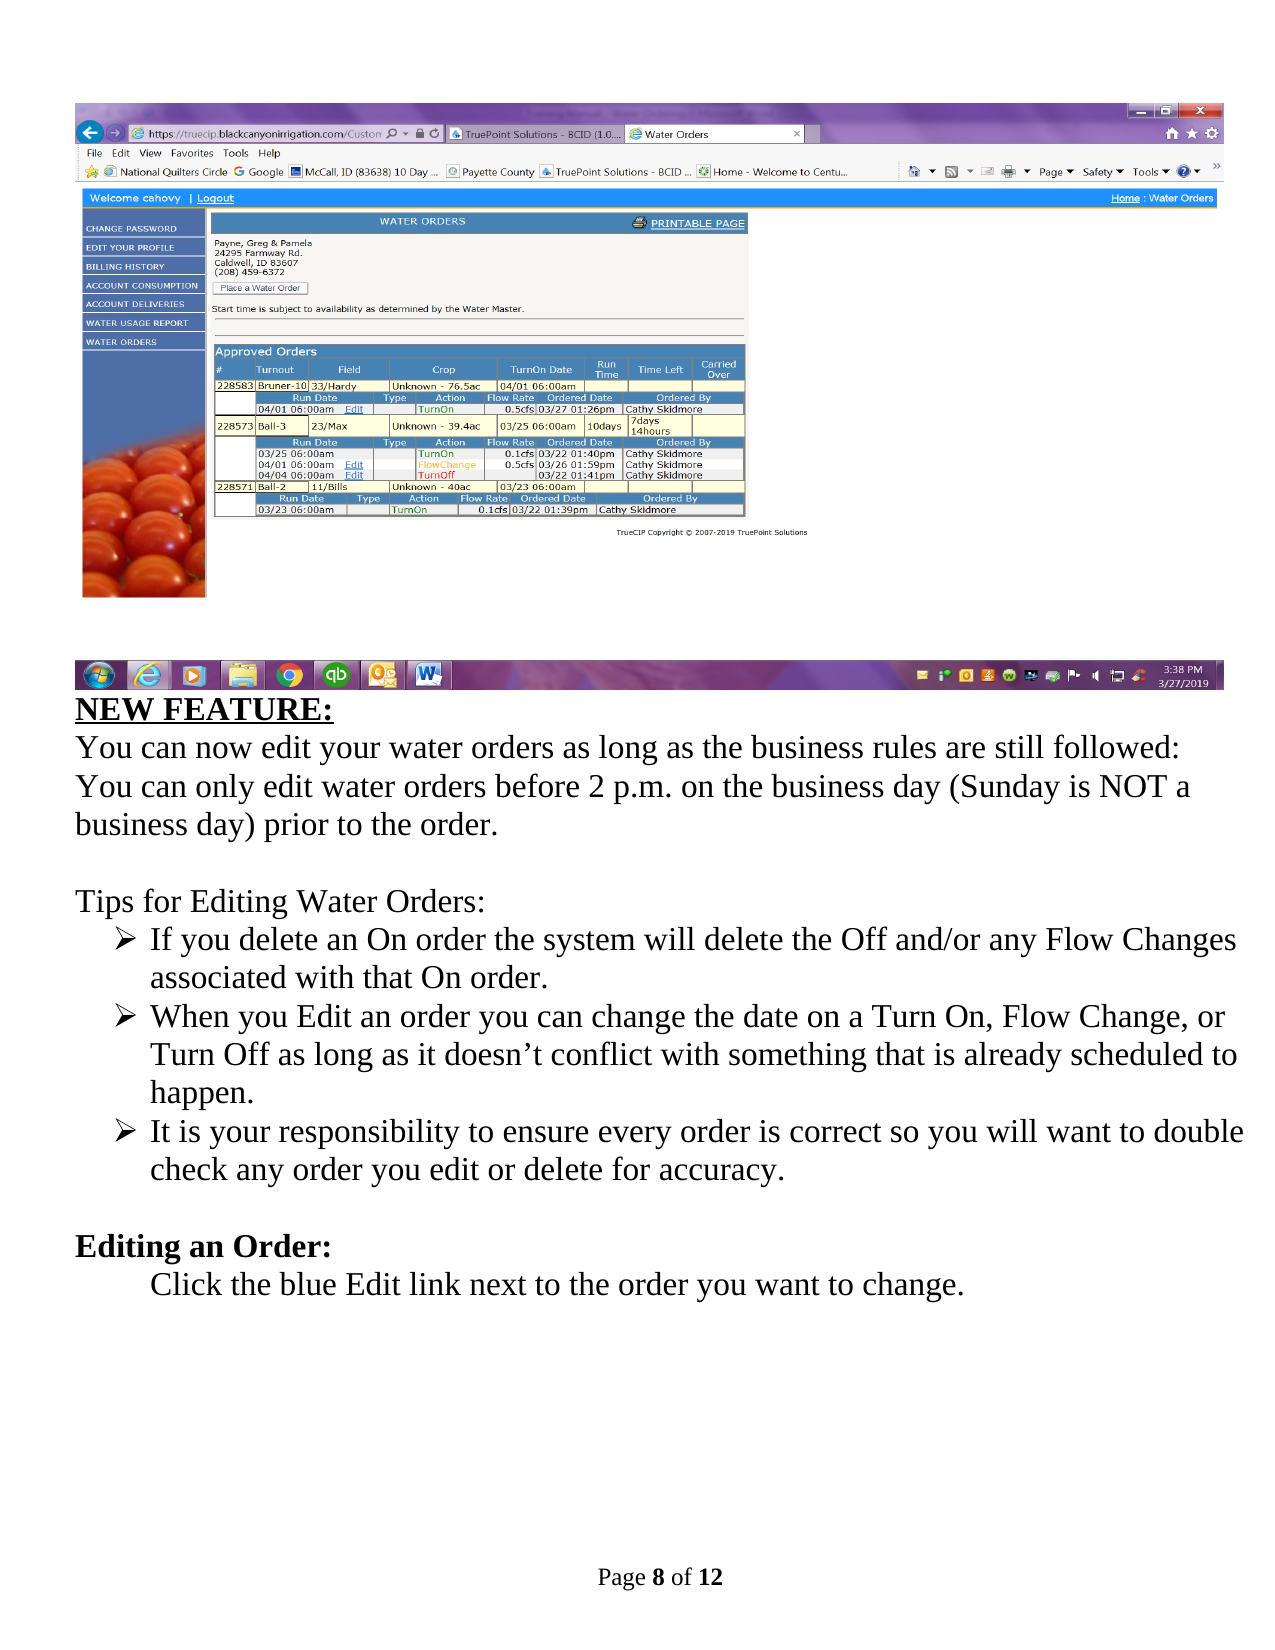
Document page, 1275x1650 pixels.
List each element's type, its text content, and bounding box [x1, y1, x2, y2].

text Click the blue Edit link next to the order you want to change. [75, 1264, 1245, 1302]
list If you delete an On order the system will delete the Off and/or any Flow Changes associated with that On order. [112, 919, 1245, 996]
picture [75, 103, 1224, 690]
list When you Edit an order you can change the date on a Turn On, Flow Change, or Turn Off as long as it doesn’t conflict with something that is already scheduled to happen. [112, 996, 1245, 1111]
text You can now edit your water orders as long as the business rules are still followed: You can only edit water orders before 2 p.m. on the business day (Sunday is NOT a business day) prior to the order. [75, 727, 1245, 842]
text Tips for Editing Water Orders: [75, 881, 1245, 919]
text NEW FEATURE: [75, 689, 1245, 727]
text Editing an Order: [75, 1226, 1245, 1264]
list It is your responsibility to ensure every order is correct so you will want to double check any order you edit or delete for accuracy. [112, 1111, 1245, 1187]
